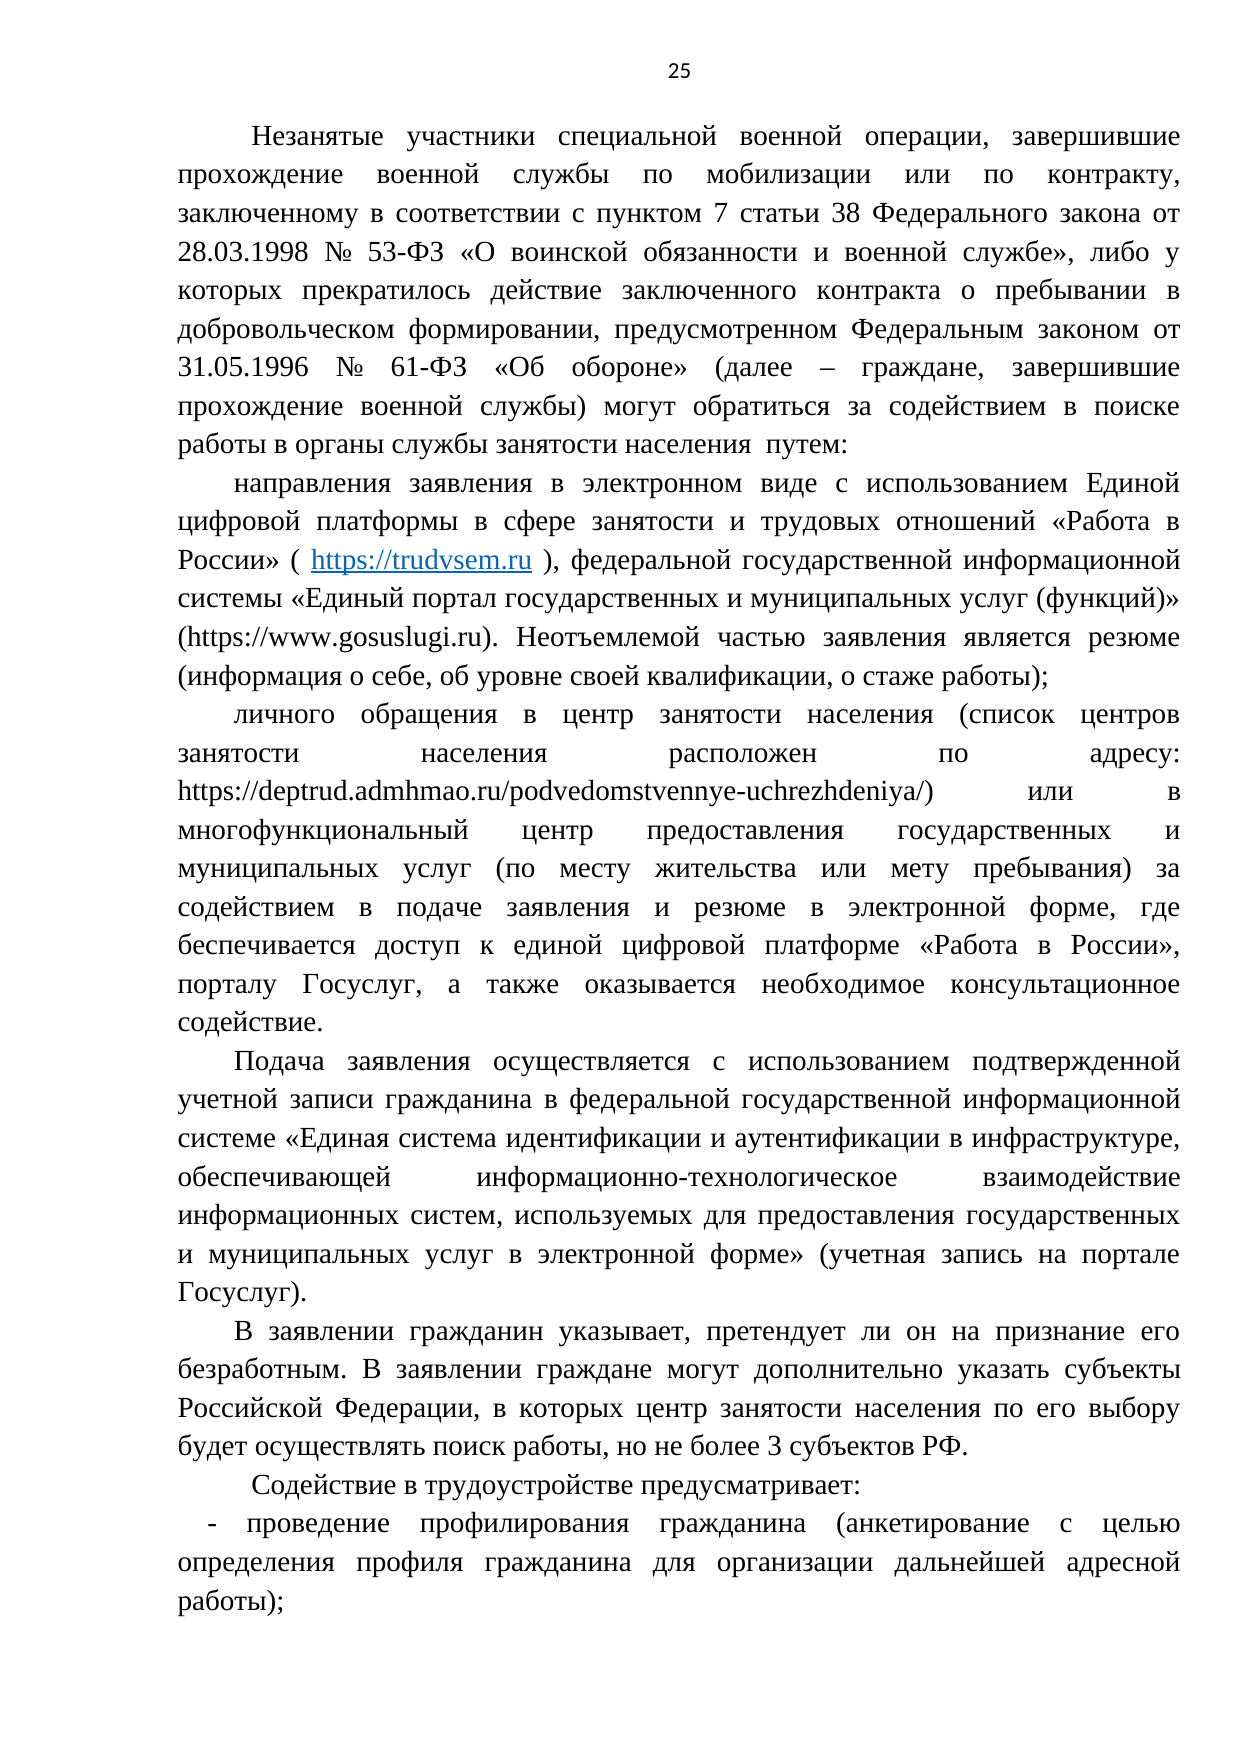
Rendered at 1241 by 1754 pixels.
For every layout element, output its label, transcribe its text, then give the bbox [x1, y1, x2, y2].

text - проведение профилирования гражданина (анкетирование с целью определения профиля гражданина для организации дальнейшей адресной работы); [177, 1506, 1181, 1616]
text Подача заявления осуществляется с использованием подтвержденной учетной записи гражданина в федеральной государственной информационной системе «Единая система идентификации и аутентификации в инфраструктуре, обеспечивающей информационно-технологическое взаимодействие информационных систем, используемых для предоставления государственных и муниципальных услуг в электронной форме» (учетная запись на портале Госуслуг). [177, 1043, 1181, 1308]
text Незанятые участники специальной военной операции, завершившие прохождение военной службы по мобилизации или по контракту, заключенному в соответствии с пунктом 7 статьи 38 Федерального закона от 28.03.1998 № 53-ФЗ «О воинской обязанности и военной службе», либо у которых прекратилось действие заключенного контракта о пребывании в добровольческом формировании, предусмотренном Федеральным законом от 31.05.1996 № 61-ФЗ «Об обороне» (далее – граждане, завершившие прохождение военной службы) могут обратиться за содействием в поиске работы в органы службы занятости населения путем: [177, 118, 1181, 460]
text Содействие в трудоустройстве предусматривает: [177, 1467, 1181, 1501]
text направления заявления в электронном виде с использованием Единой цифровой платформы в сфере занятости и трудовых отношений «Работа в России» ( https://trudvsem.ru ), федеральной государственной информационной системы «Единый портал государственных и муниципальных услуг (функций)» (https://www.gosuslugi.ru). Неотъемлемой частью заявления является резюме (информация о себе, об уровне своей квалификации, о стаже работы); [177, 465, 1181, 691]
text В заявлении гражданин указывает, претендует ли он на признание его безработным. В заявлении граждане могут дополнительно указать субъекты Российской Федерации, в которых центр занятости населения по его выбору будет осуществлять поиск работы, но не более 3 субъектов РФ. [177, 1313, 1181, 1462]
text личного обращения в центр занятости населения (список центров занятости населения расположен по адресу: https://deptrud.admhmao.ru/podvedomstvennye-uchrezhdeniya/) или в многофункциональный центр предоставления государственных и муниципальных услуг (по месту жительства или мету пребывания) за содействием в подаче заявления и резюме в электронной форме, где беспечивается доступ к единой цифровой платформе «Работа в России», порталу Госуслуг, а также оказывается необходимое консультационное содействие. [177, 696, 1181, 1038]
